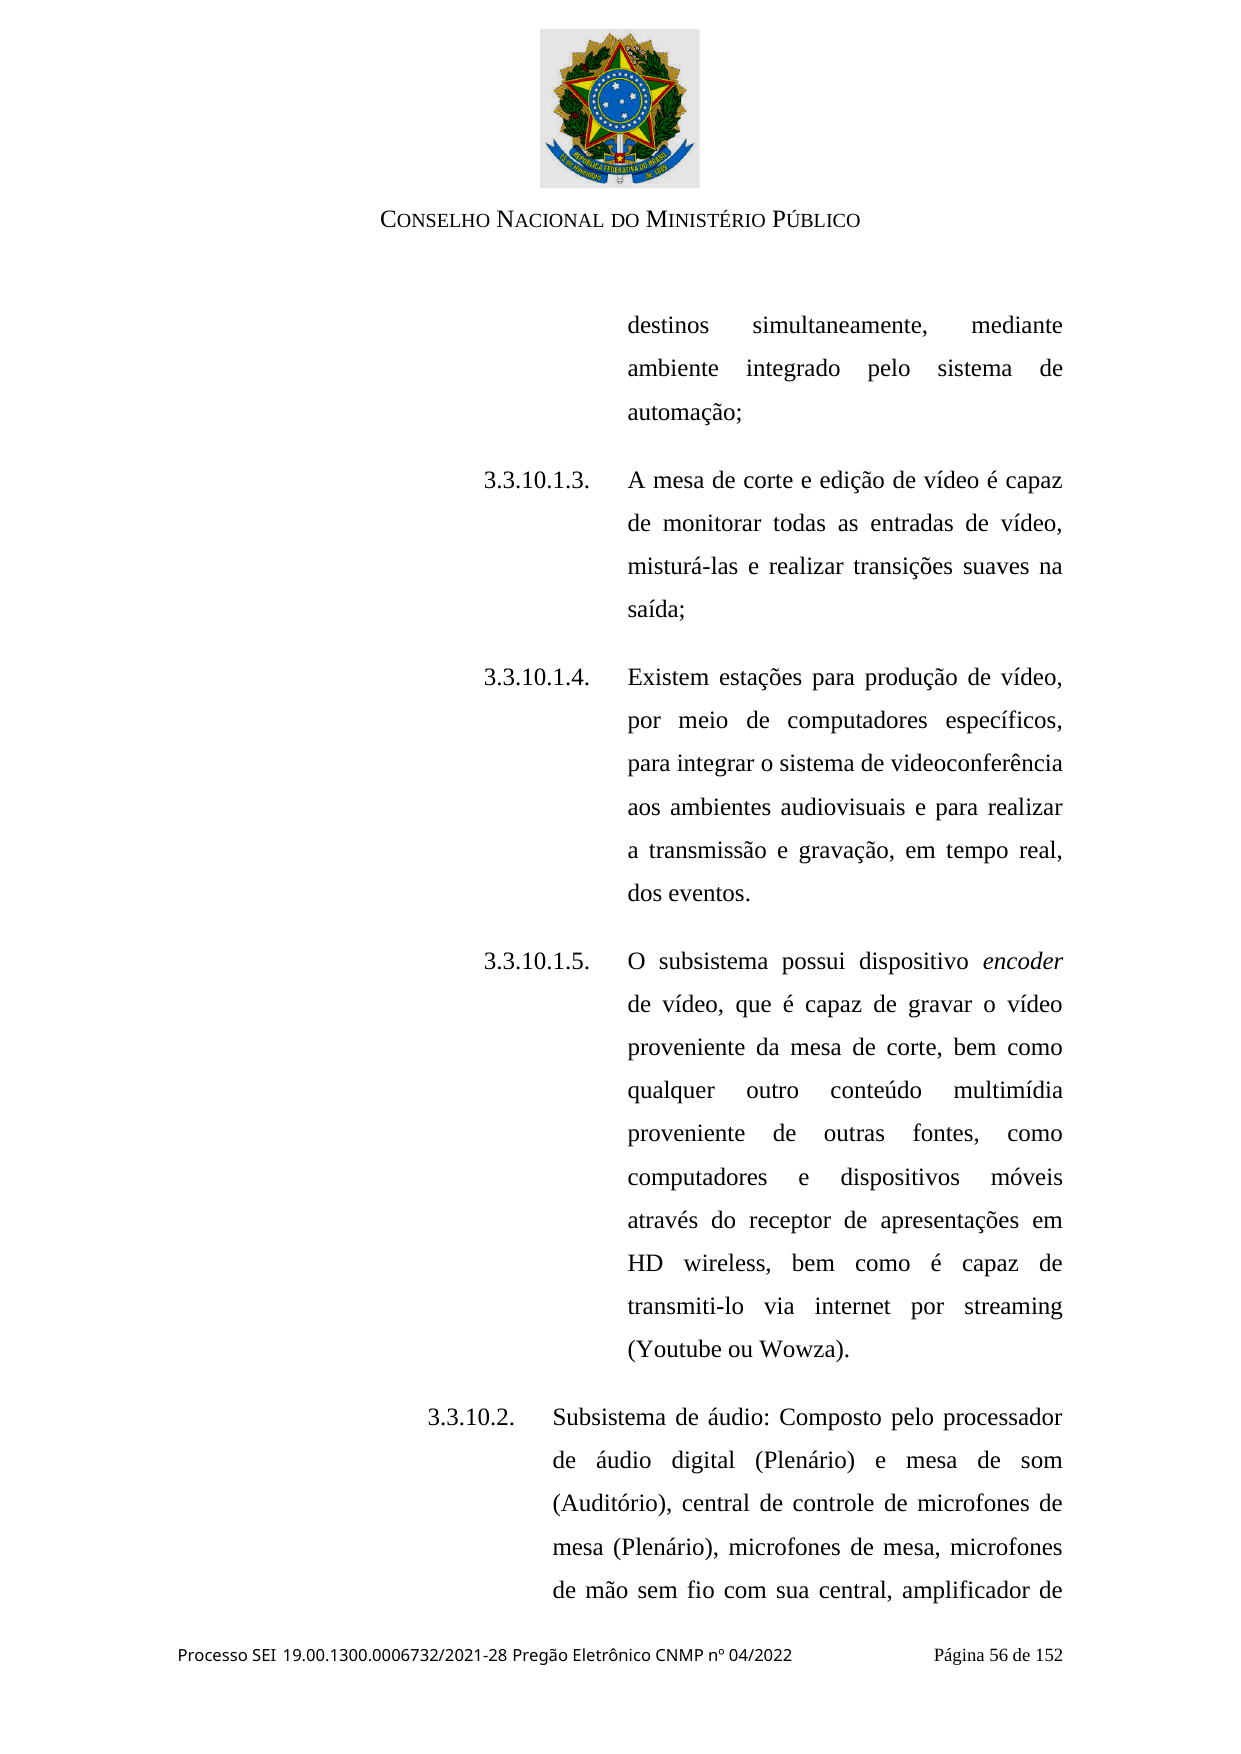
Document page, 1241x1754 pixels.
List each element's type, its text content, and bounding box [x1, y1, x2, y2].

list O subsistema possui dispositivo encoder de vídeo, que é capaz de gravar o vídeo proveniente da mesa de corte, bem como qualquer outro conteúdo multimídia proveniente de outras fontes, como computadores e dispositivos móveis através do receptor de apresentações em HD wireless, bem como é capaz de transmiti-lo via internet por streaming (Youtube ou Wowza). [590, 946, 1063, 1363]
list A mesa de corte e edição de vídeo é capaz de monitorar todas as entradas de vídeo, misturá-las e realizar transições suaves na saída; [590, 465, 1063, 623]
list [590, 310, 1063, 425]
list Existem estações para produção de vídeo, por meio de computadores específicos, para integrar o sistema de videoconferência aos ambientes audiovisuais e para realizar a transmissão e gravação, em tempo real, dos eventos. [590, 662, 1063, 907]
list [515, 1402, 1063, 1603]
